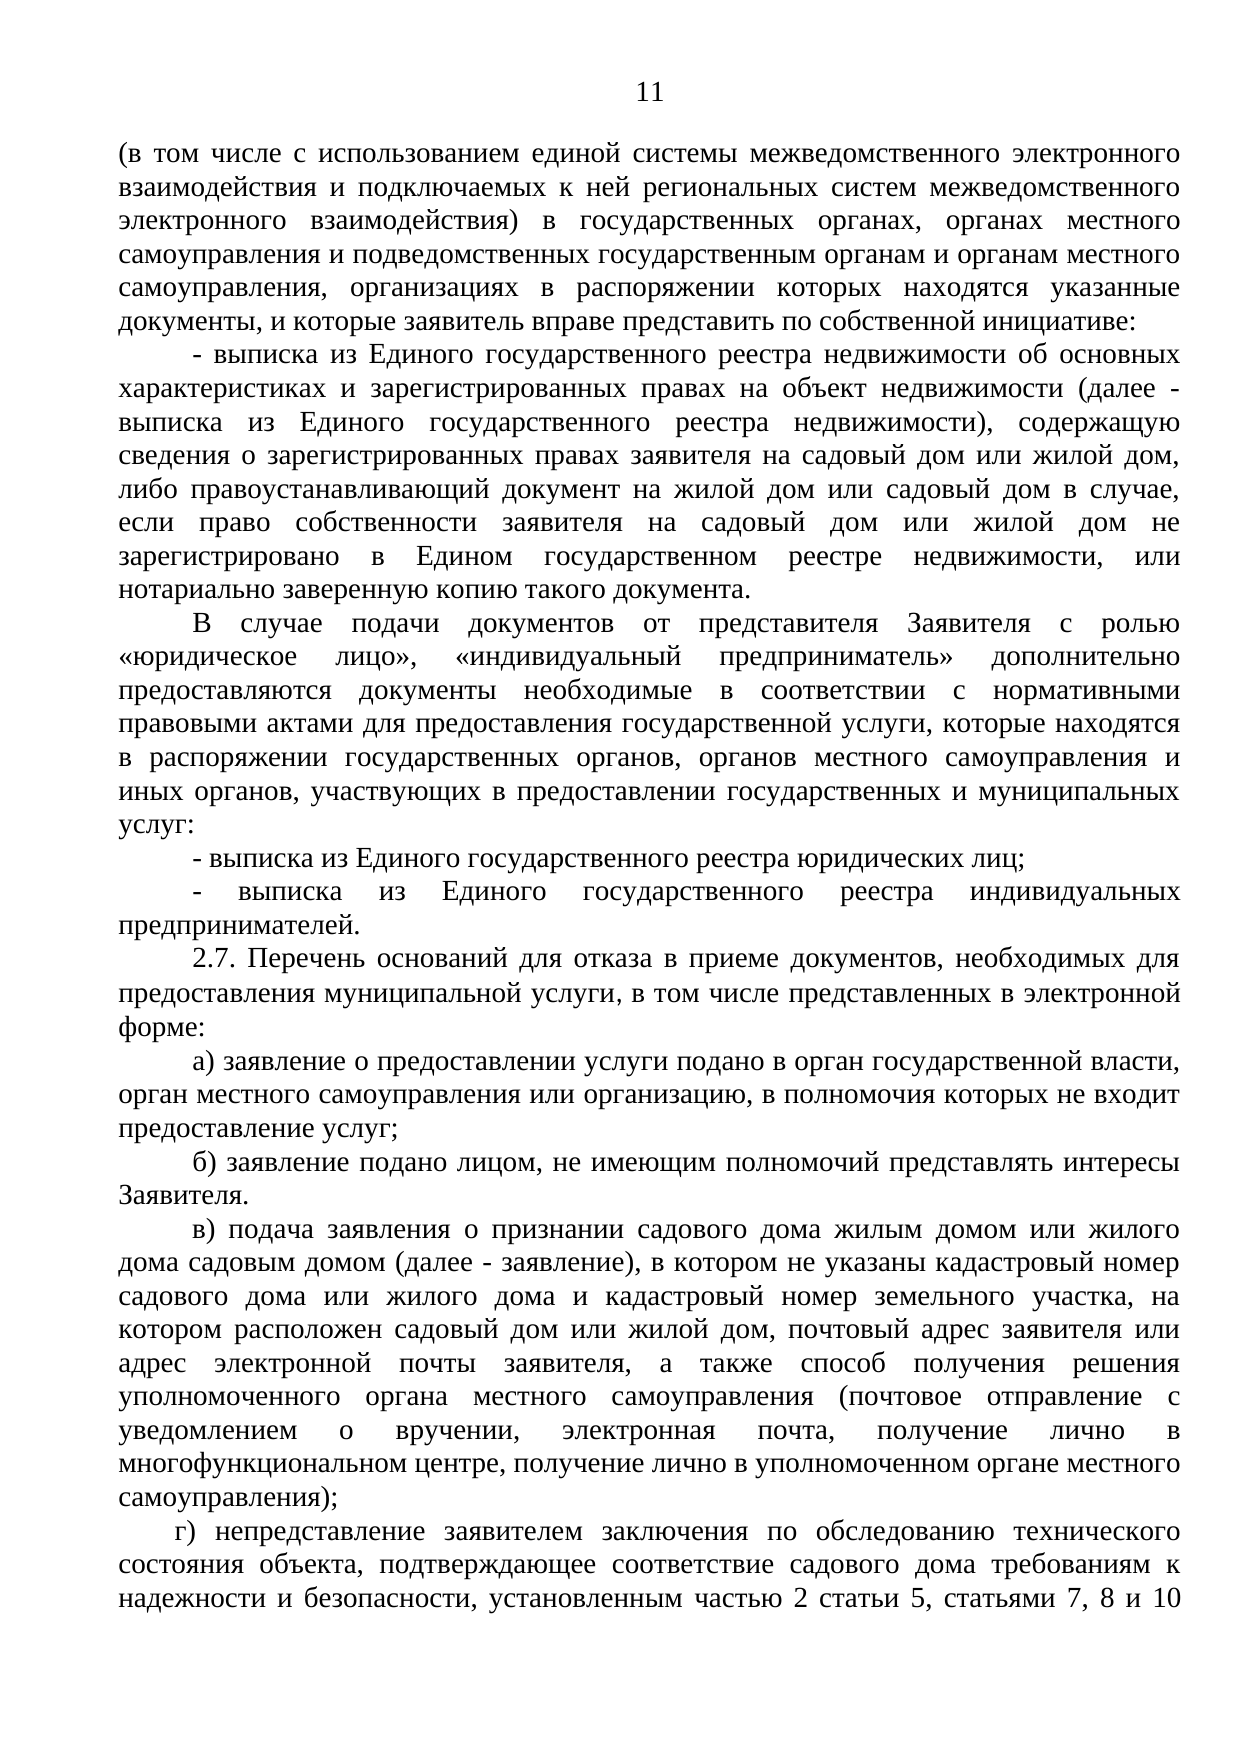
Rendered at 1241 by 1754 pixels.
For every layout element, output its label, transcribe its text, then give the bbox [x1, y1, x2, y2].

text - выписка из Единого государственного реестра индивидуальных предпринимателей. [118, 873, 1181, 940]
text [118, 1513, 1181, 1613]
text 2.7. Перечень оснований для отказа в приеме документов, необходимых для предоставления муниципальной услуги, в том числе представленных в электронной форме: [118, 940, 1181, 1043]
text в) подача заявления о признании садового дома жилым домом или жилого дома садовым домом (далее - заявление), в котором не указаны кадастровый номер садового дома или жилого дома и кадастровый номер земельного участка, на котором расположен садовый дом или жилой дом, почтовый адрес заявителя или адрес электронной почты заявителя, а также способ получения решения уполномоченного органа местного самоуправления (почтовое отправление с уведомлением о вручении, электронная почта, получение лично в многофункциональном центре, получение лично в уполномоченном органе местного самоуправления); [118, 1211, 1181, 1513]
text - выписка из Единого государственного реестра недвижимости об основных характеристиках и зарегистрированных правах на объект недвижимости (далее - выписка из Единого государственного реестра недвижимости), содержащую сведения о зарегистрированных правах заявителя на садовый дом или жилой дом, либо правоустанавливающий документ на жилой дом или садовый дом в случае, если право собственности заявителя на садовый дом или жилой дом не зарегистрировано в Едином государственном реестре недвижимости, или нотариально заверенную копию такого документа. [118, 337, 1181, 605]
text В случае подачи документов от представителя Заявителя с ролью «юридическое лицо», «индивидуальный предприниматель» дополнительно предоставляются документы необходимые в соответствии с нормативными правовыми актами для предоставления государственной услуги, которые находятся в распоряжении государственных органов, органов местного самоуправления и иных органов, участвующих в предоставлении государственных и муниципальных услуг: [118, 605, 1181, 840]
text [118, 135, 1181, 337]
text б) заявление подано лицом, не имеющим полномочий представлять интересы Заявителя. [118, 1144, 1181, 1211]
text - выписка из Единого государственного реестра юридических лиц; [118, 840, 1181, 873]
text а) заявление о предоставлении услуги подано в орган государственной власти, орган местного самоуправления или организацию, в полномочия которых не входит предоставление услуг; [118, 1043, 1181, 1144]
